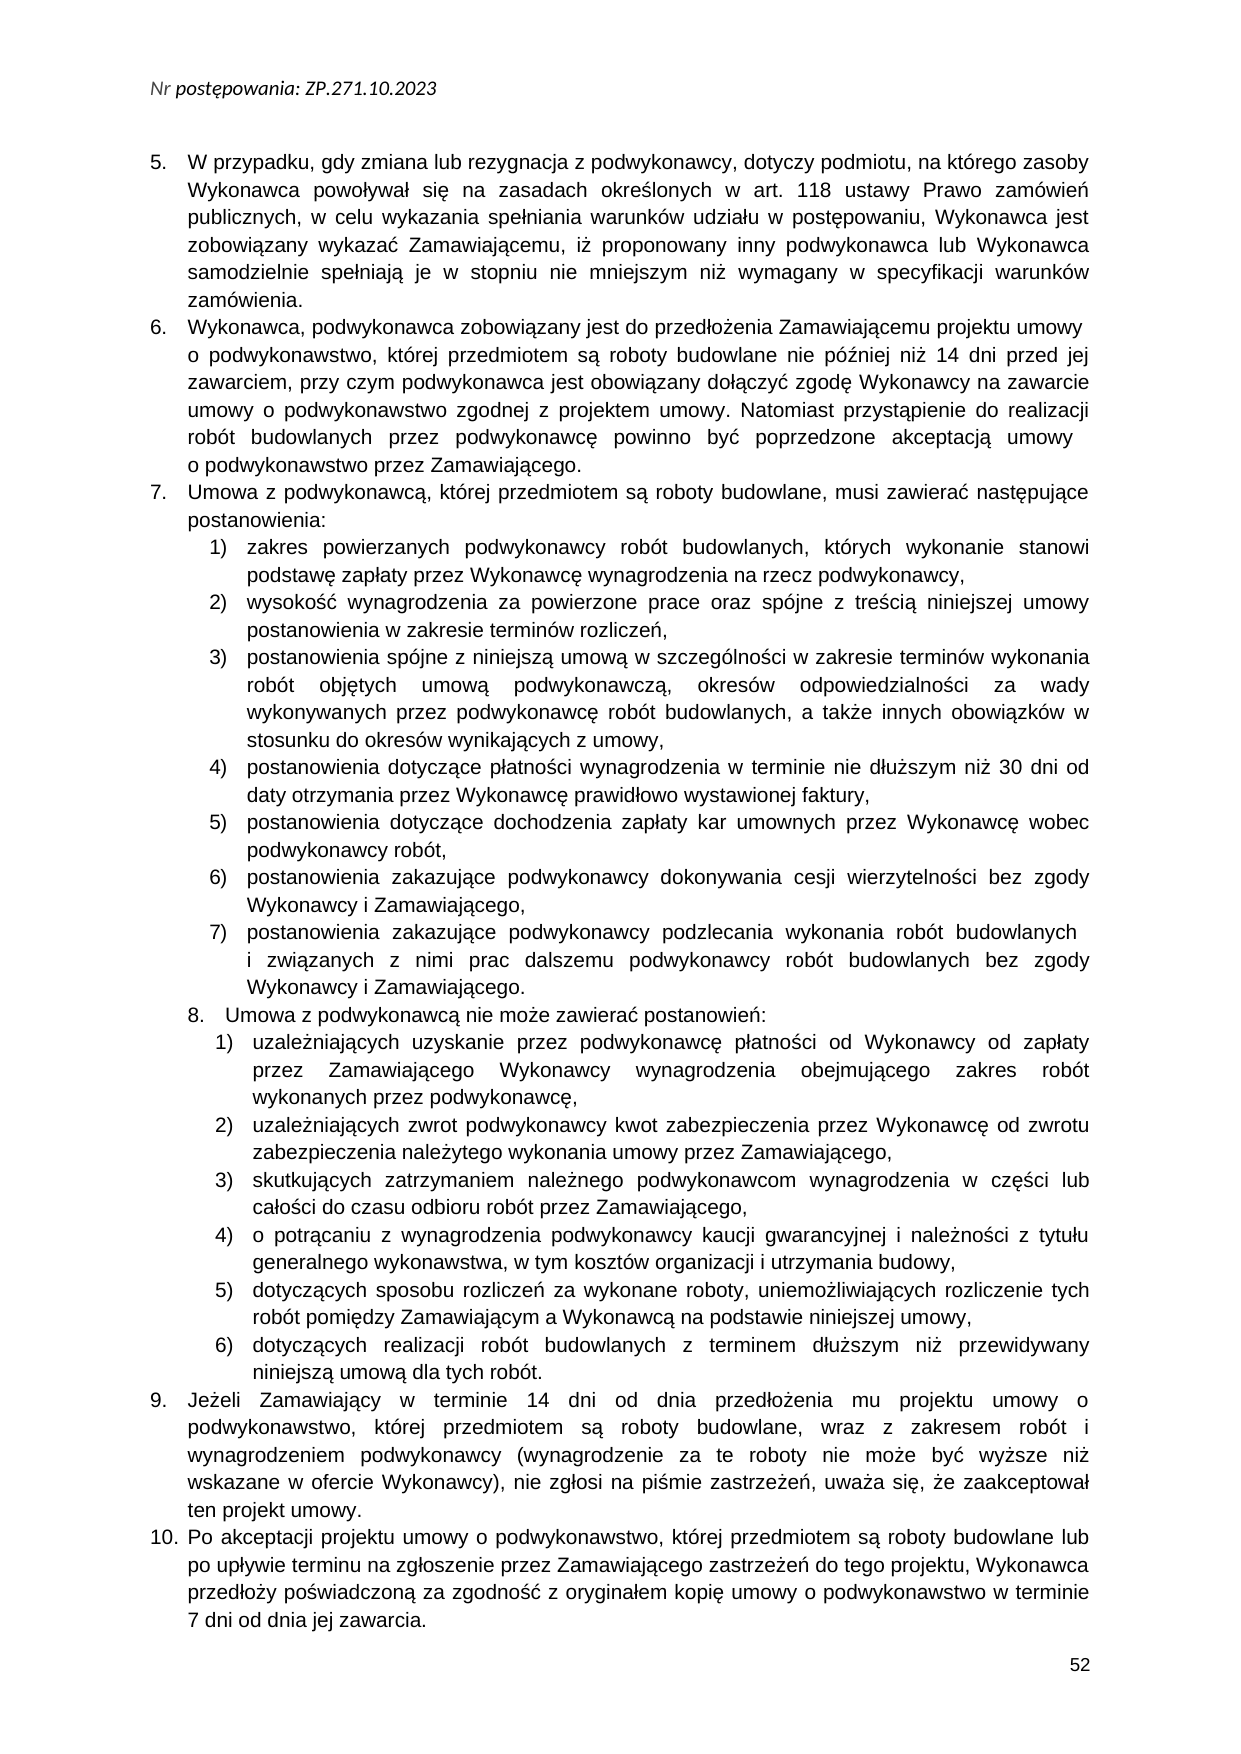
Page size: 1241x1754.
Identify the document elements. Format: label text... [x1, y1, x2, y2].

list Jeżeli Zamawiający w terminie 14 dni od dnia przedłożenia mu projektu umowy o podwykonawstwo, której przedmiotem są roboty budowlane, wraz z zakresem robót i wynagrodzeniem podwykonawcy (wynagrodzenie za te roboty nie może być wyższe niż wskazane w ofercie Wykonawcy), nie zgłosi na piśmie zastrzeżeń, uważa się, że zaakceptował ten projekt umowy. [150, 1387, 1090, 1521]
list uzależniających zwrot podwykonawcy kwot zabezpieczenia przez Wykonawcę od zwrotu zabezpieczenia należytego wykonania umowy przez Zamawiającego, [215, 1112, 1090, 1164]
list zakres powierzanych podwykonawcy robót budowlanych, których wykonanie stanowi podstawę zapłaty przez Wykonawcę wynagrodzenia na rzecz podwykonawcy, [209, 535, 1090, 586]
list Umowa z podwykonawcą, której przedmiotem są roboty budowlane, musi zawierać następujące postanowienia: [150, 480, 1090, 531]
list Po akceptacji projektu umowy o podwykonawstwo, której przedmiotem są roboty budowlane lub po upływie terminu na zgłoszenie przez Zamawiającego zastrzeżeń do tego projektu, Wykonawca przedłoży poświadczoną za zgodność z oryginałem kopię umowy o podwykonawstwo w terminie 7 dni od dnia jej zawarcia. [150, 1525, 1090, 1631]
list postanowienia dotyczące dochodzenia zapłaty kar umownych przez Wykonawcę wobec podwykonawcy robót, [209, 810, 1090, 861]
list dotyczących sposobu rozliczeń za wykonane roboty, uniemożliwiających rozliczenie tych robót pomiędzy Zamawiającym a Wykonawcą na podstawie niniejszej umowy, [215, 1277, 1090, 1329]
list skutkujących zatrzymaniem należnego podwykonawcom wynagrodzenia w części lub całości do czasu odbioru robót przez Zamawiającego, [215, 1167, 1090, 1219]
list o potrącaniu z wynagrodzenia podwykonawcy kaucji gwarancyjnej i należności z tytułu generalnego wykonawstwa, w tym kosztów organizacji i utrzymania budowy, [215, 1222, 1090, 1274]
list dotyczących realizacji robót budowlanych z terminem dłuższym niż przewidywany niniejszą umową dla tych robót. [215, 1332, 1090, 1384]
list postanowienia spójne z niniejszą umową w szczególności w zakresie terminów wykonania robót objętych umową podwykonawczą, okresów odpowiedzialności za wady wykonywanych przez podwykonawcę robót budowlanych, a także innych obowiązków w stosunku do okresów wynikających z umowy, [209, 645, 1090, 751]
list postanowienia zakazujące podwykonawcy dokonywania cesji wierzytelności bez zgody Wykonawcy i Zamawiającego, [209, 865, 1090, 916]
list postanowienia zakazujące podwykonawcy podzlecania wykonania robót budowlanych i związanych z nimi prac dalszemu podwykonawcy robót budowlanych bez zgody Wykonawcy i Zamawiającego. [209, 920, 1090, 999]
list Wykonawca, podwykonawca zobowiązany jest do przedłożenia Zamawiającemu projektu umowy o podwykonawstwo, której przedmiotem są roboty budowlane nie później niż 14 dni przed jej zawarciem, przy czym podwykonawca jest obowiązany dołączyć zgodę Wykonawcy na zawarcie umowy o podwykonawstwo zgodnej z projektem umowy. Natomiast przystąpienie do realizacji robót budowlanych przez podwykonawcę powinno być poprzedzone akceptacją umowy o podwykonawstwo przez Zamawiającego. [150, 315, 1090, 476]
list W przypadku, gdy zmiana lub rezygnacja z podwykonawcy, dotyczy podmiotu, na którego zasoby Wykonawca powoływał się na zasadach określonych w art. 118 ustawy Prawo zamówień publicznych, w celu wykazania spełniania warunków udziału w postępowaniu, Wykonawca jest zobowiązany wykazać Zamawiającemu, iż proponowany inny podwykonawca lub Wykonawca samodzielnie spełniają je w stopniu nie mniejszym niż wymagany w specyfikacji warunków zamówienia. [150, 150, 1090, 311]
list uzależniających uzyskanie przez podwykonawcę płatności od Wykonawcy od zapłaty przez Zamawiającego Wykonawcy wynagrodzenia obejmującego zakres robót wykonanych przez podwykonawcę, [215, 1030, 1090, 1109]
list postanowienia dotyczące płatności wynagrodzenia w terminie nie dłuższym niż 30 dni od daty otrzymania przez Wykonawcę prawidłowo wystawionej faktury, [209, 755, 1090, 806]
list wysokość wynagrodzenia za powierzone prace oraz spójne z treścią niniejszej umowy postanowienia w zakresie terminów rozliczeń, [209, 590, 1090, 641]
list Umowa z podwykonawcą nie może zawierać postanowień: [187, 1002, 1090, 1026]
